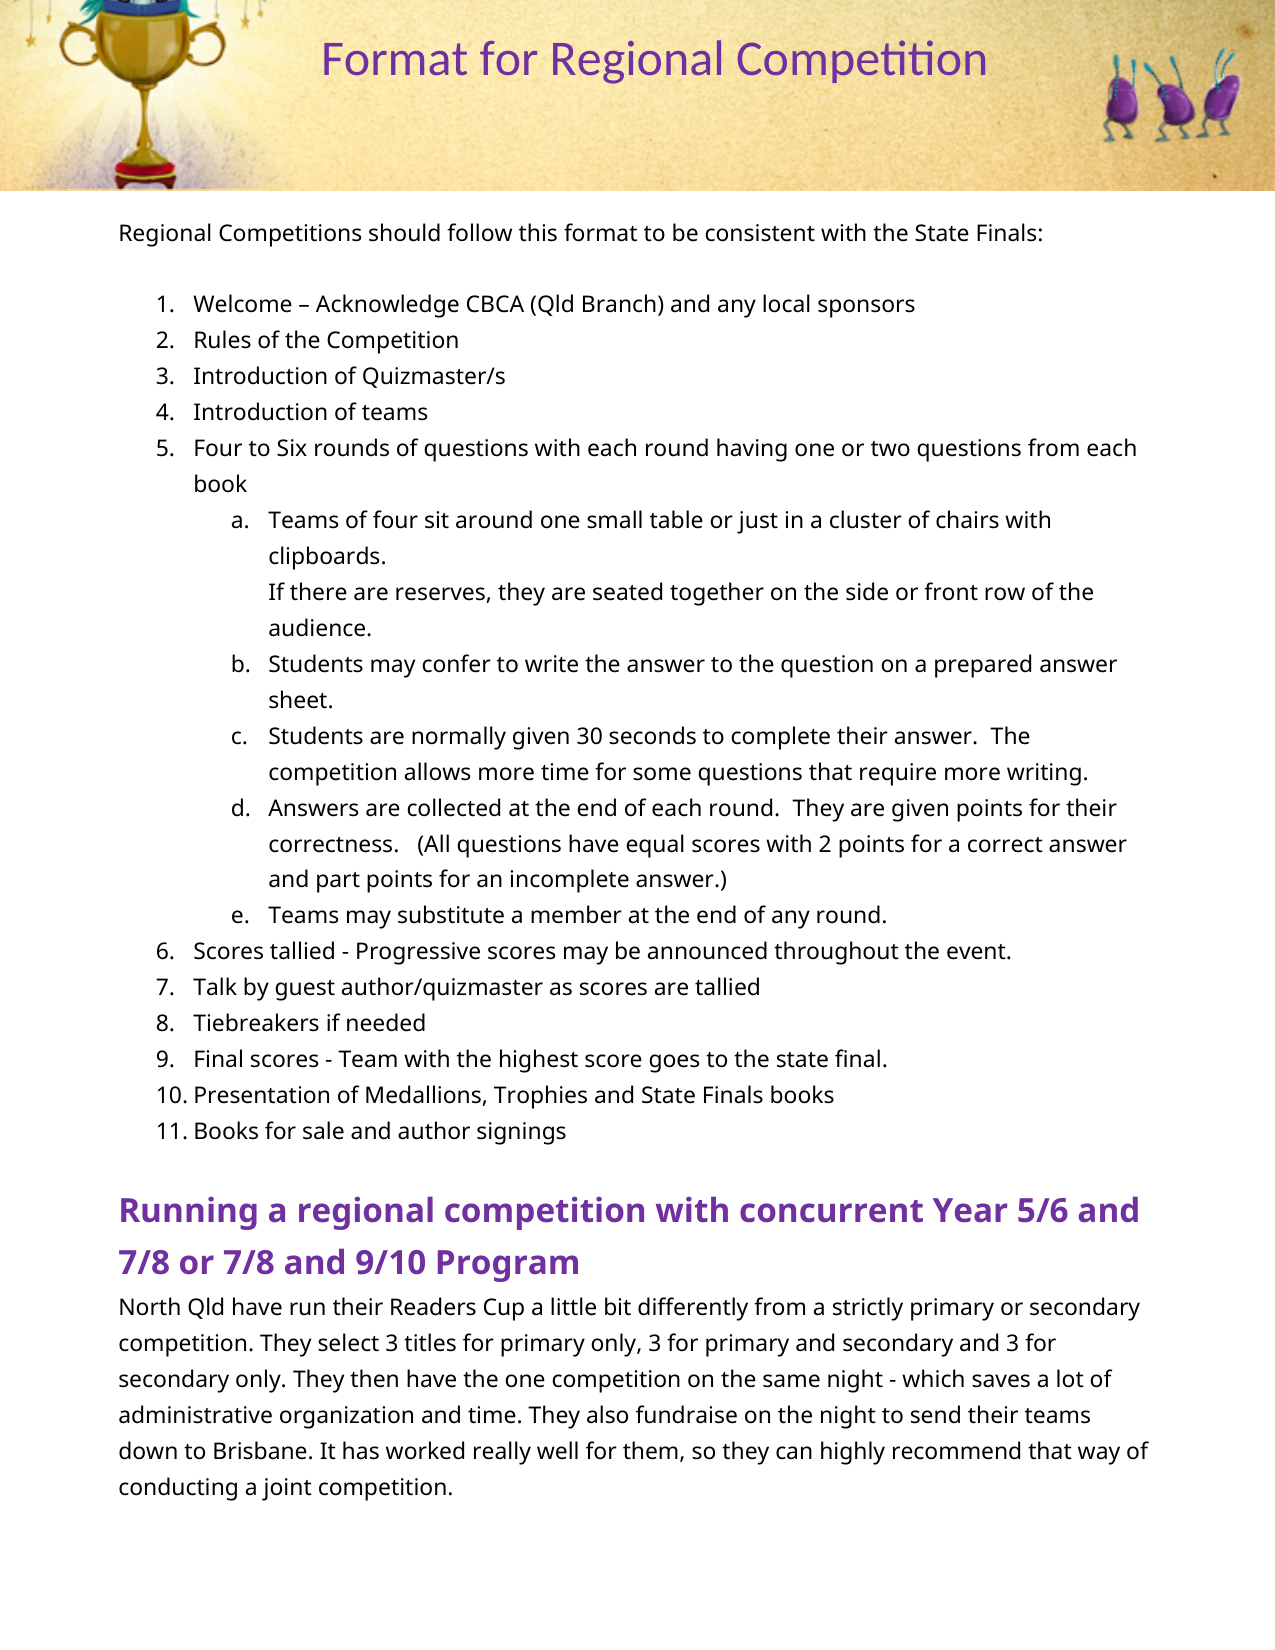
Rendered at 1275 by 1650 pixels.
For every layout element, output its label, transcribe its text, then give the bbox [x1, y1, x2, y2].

list Answers are collected at the end of each round. They are given points for their correctness. (All questions have equal scores with 2 points for a correct answer and part points for an incomplete answer.) [231, 792, 1157, 895]
text Regional Competitions should follow this format to be consistent with the State Finals: [118, 217, 1157, 248]
list Tiebreakers if needed [156, 1007, 1157, 1038]
list Four to Six rounds of questions with each round having one or two questions from each book [156, 432, 1157, 499]
list Teams may substitute a member at the end of any round. [231, 899, 1157, 931]
list Introduction of Quizmaster/s [156, 360, 1157, 392]
list Books for sale and author signings [156, 1115, 1157, 1146]
list Rules of the Competition [156, 324, 1157, 356]
list Talk by guest author/quizmaster as scores are tallied [156, 971, 1157, 1002]
list Scores tallied - Progressive scores may be announced throughout the event. [156, 935, 1157, 967]
list Students may confer to write the answer to the question on a prepared answer sheet. [231, 648, 1157, 715]
list Welcome – Acknowledge CBCA (Qld Branch) and any local sponsors [156, 288, 1157, 320]
list Introduction of teams [156, 396, 1157, 427]
list Final scores - Team with the highest score goes to the state final. [156, 1043, 1157, 1074]
text North Qld have run their Readers Cup a little bit differently from a strictly primary or secondary competition. They select 3 titles for primary only, 3 for primary and secondary and 3 for secondary only. They then have the one competition on the same night - which saves a lot of administrative organization and time. They also fundraise on the night to send their teams down to Brisbane. It has worked really well for them, so they can highly recommend that way of conducting a joint competition. [118, 1291, 1157, 1502]
text Running a regional competition with concurrent Year 5/6 and 7/8 or 7/8 and 9/10 Program [118, 1187, 1157, 1284]
list Teams of four sit around one small table or just in a cluster of chairs with clipboards. If there are reserves, they are seated together on the side or front row of the audience. [231, 504, 1157, 643]
list Students are normally given 30 seconds to complete their answer. The competition allows more time for some questions that require more writing. [231, 720, 1157, 787]
list Presentation of Medallions, Trophies and State Finals books [156, 1079, 1157, 1110]
picture [0, 0, 1275, 191]
